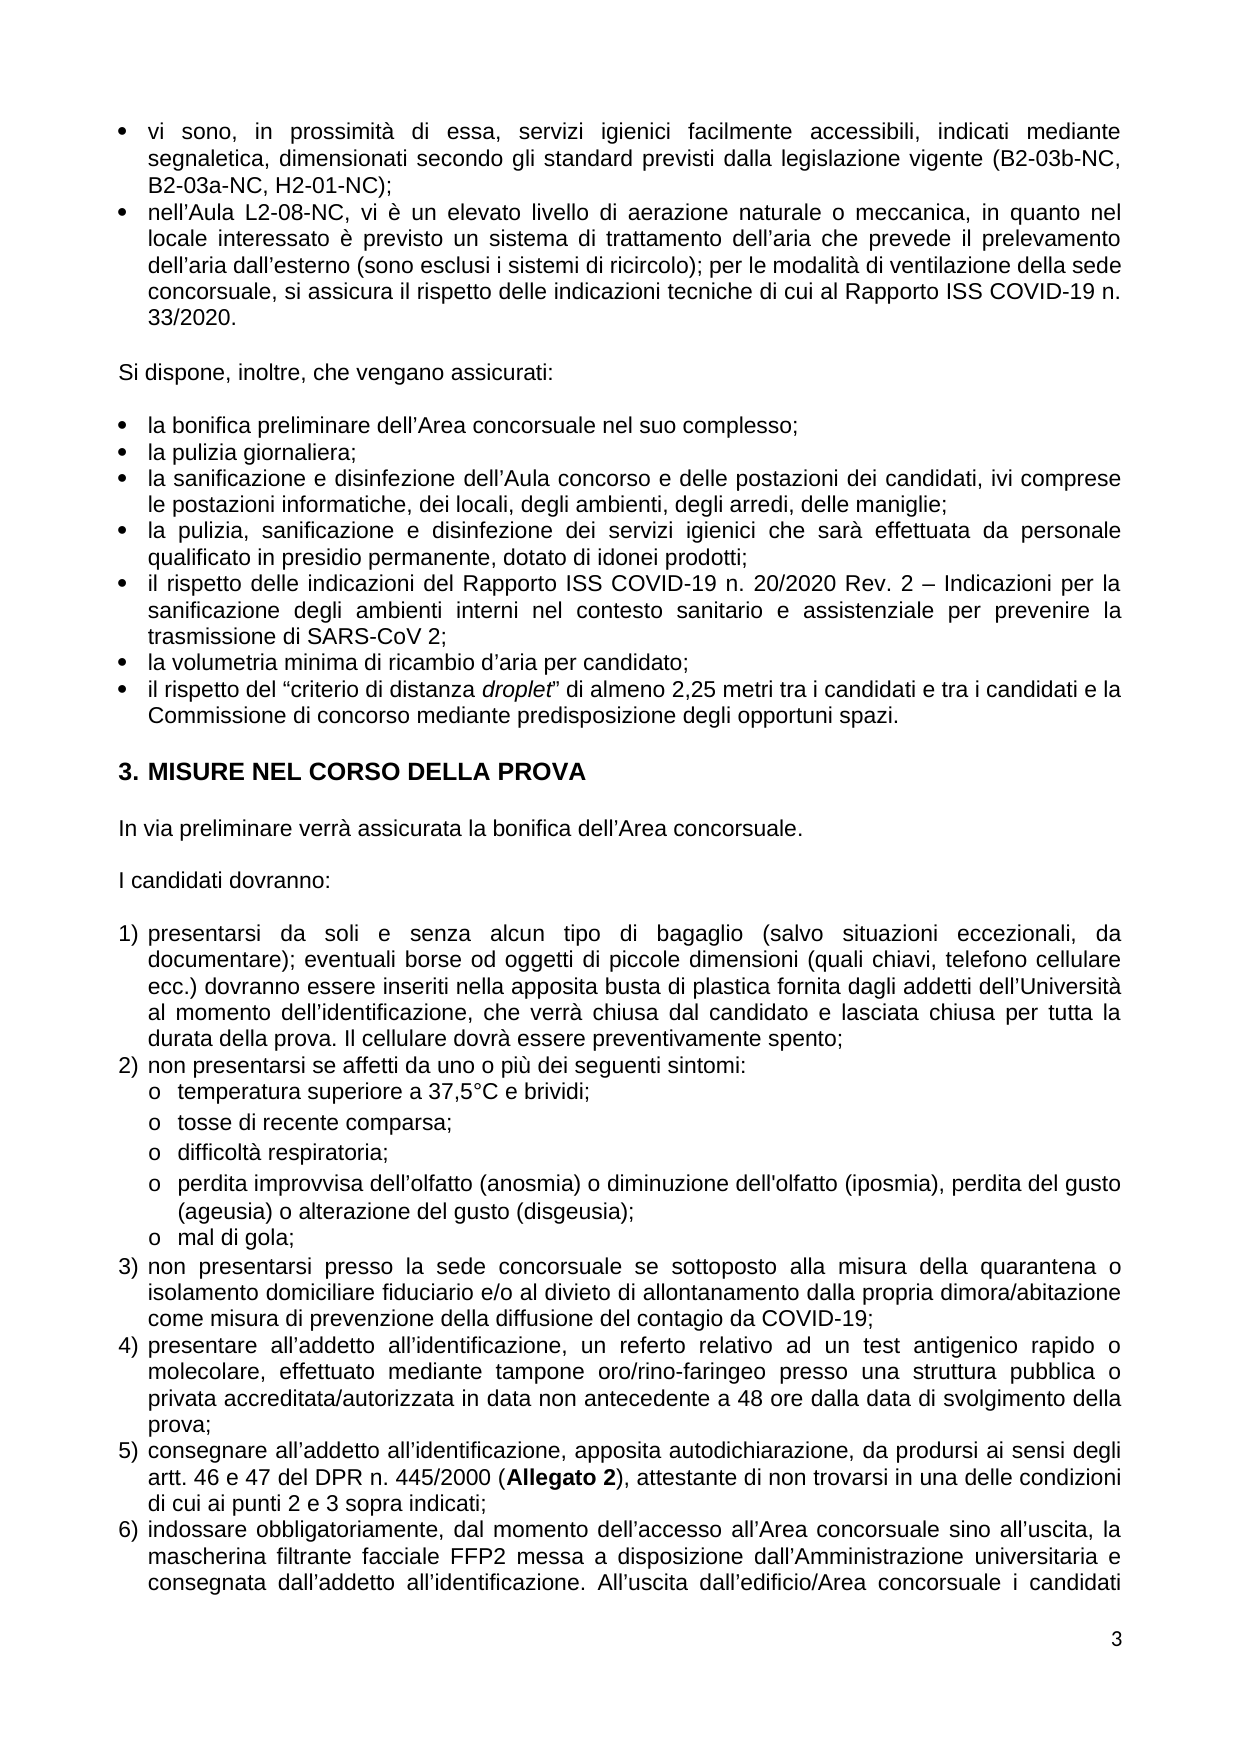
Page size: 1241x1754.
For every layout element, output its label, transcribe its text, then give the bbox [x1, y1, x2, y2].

text Si dispone, inoltre, che vengano assicurati: [118, 359, 1122, 386]
list la volumetria minima di ricambio d’aria per candidato; [118, 649, 1122, 676]
list la pulizia, sanificazione e disinfezione dei servizi igienici che sarà effettuata da personale qualificato in presidio permanente, dotato di idonei prodotti; [118, 517, 1122, 570]
list MISURE NEL CORSO DELLA PROVA [118, 757, 1122, 786]
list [118, 1516, 1122, 1595]
text I candidati dovranno: [118, 867, 1122, 894]
list consegnare all’addetto all’identificazione, apposita autodichiarazione, da prodursi ai sensi degli artt. 46 e 47 del DPR n. 445/2000 (Allegato 2), attestante di non trovarsi in una delle condizioni di cui ai punti 2 e 3 sopra indicati; [118, 1437, 1122, 1516]
text In via preliminare verrà assicurata la bonifica dell’Area concorsuale. [118, 814, 1122, 841]
list presentare all’addetto all’identificazione, un referto relativo ad un test antigenico rapido o molecolare, effettuato mediante tampone oro/rino-faringeo presso una struttura pubblica o privata accreditata/autorizzata in data non antecedente a 48 ore dalla data di svolgimento della prova; [118, 1332, 1122, 1437]
list tosse di recente comparsa; [148, 1109, 1122, 1137]
list la pulizia giornaliera; [118, 438, 1122, 465]
list difficoltà respiratoria; [148, 1139, 1122, 1167]
list non presentarsi se affetti da uno o più dei seguenti sintomi: [118, 1052, 1122, 1078]
list nell’Aula L2-08-NC, vi è un elevato livello di aerazione naturale o meccanica, in quanto nel locale interessato è previsto un sistema di trattamento dell’aria che prevede il prelevamento dell’aria dall’esterno (sono esclusi i sistemi di ricircolo); per le modalità di ventilazione della sede concorsuale, si assicura il rispetto delle indicazioni tecniche di cui al Rapporto ISS COVID-19 n. 33/2020. [118, 199, 1122, 331]
list il rispetto del “criterio di distanza droplet” di almeno 2,25 metri tra i candidati e tra i candidati e la Commissione di concorso mediante predisposizione degli opportuni spazi. [118, 676, 1122, 728]
list non presentarsi presso la sede concorsuale se sottoposto alla misura della quarantena o isolamento domiciliare fiduciario e/o al divieto di allontanamento dalla propria dimora/abitazione come misura di prevenzione della diffusione del contagio da COVID-19; [118, 1253, 1122, 1332]
list la bonifica preliminare dell’Area concorsuale nel suo complesso; [118, 412, 1122, 438]
list la sanificazione e disinfezione dell’Aula concorso e delle postazioni dei candidati, ivi comprese le postazioni informatiche, dei locali, degli ambienti, degli arredi, delle maniglie; [118, 465, 1122, 517]
list presentarsi da soli e senza alcun tipo di bagaglio (salvo situazioni eccezionali, da documentare); eventuali borse od oggetti di piccole dimensioni (quali chiavi, telefono cellulare ecc.) dovranno essere inseriti nella apposita busta di plastica fornita dagli addetti dell’Università al momento dell’identificazione, che verrà chiusa dal candidato e lasciata chiusa per tutta la durata della prova. Il cellulare dovrà essere preventivamente spento; [118, 920, 1122, 1052]
list temperatura superiore a 37,5°C e brividi; [148, 1078, 1122, 1106]
list vi sono, in prossimità di essa, servizi igienici facilmente accessibili, indicati mediante segnaletica, dimensionati secondo gli standard previsti dalla legislazione vigente (B2-03b-NC, B2-03a-NC, H2-01-NC); [118, 118, 1122, 199]
list il rispetto delle indicazioni del Rapporto ISS COVID-19 n. 20/2020 Rev. 2 – Indicazioni per la sanificazione degli ambienti interni nel contesto sanitario e assistenziale per prevenire la trasmissione di SARS-CoV 2; [118, 570, 1122, 649]
list perdita improvvisa dell’olfatto (anosmia) o diminuzione dell'olfatto (iposmia), perdita del gusto (ageusia) o alterazione del gusto (disgeusia); [148, 1170, 1122, 1224]
list mal di gola; [148, 1224, 1122, 1253]
